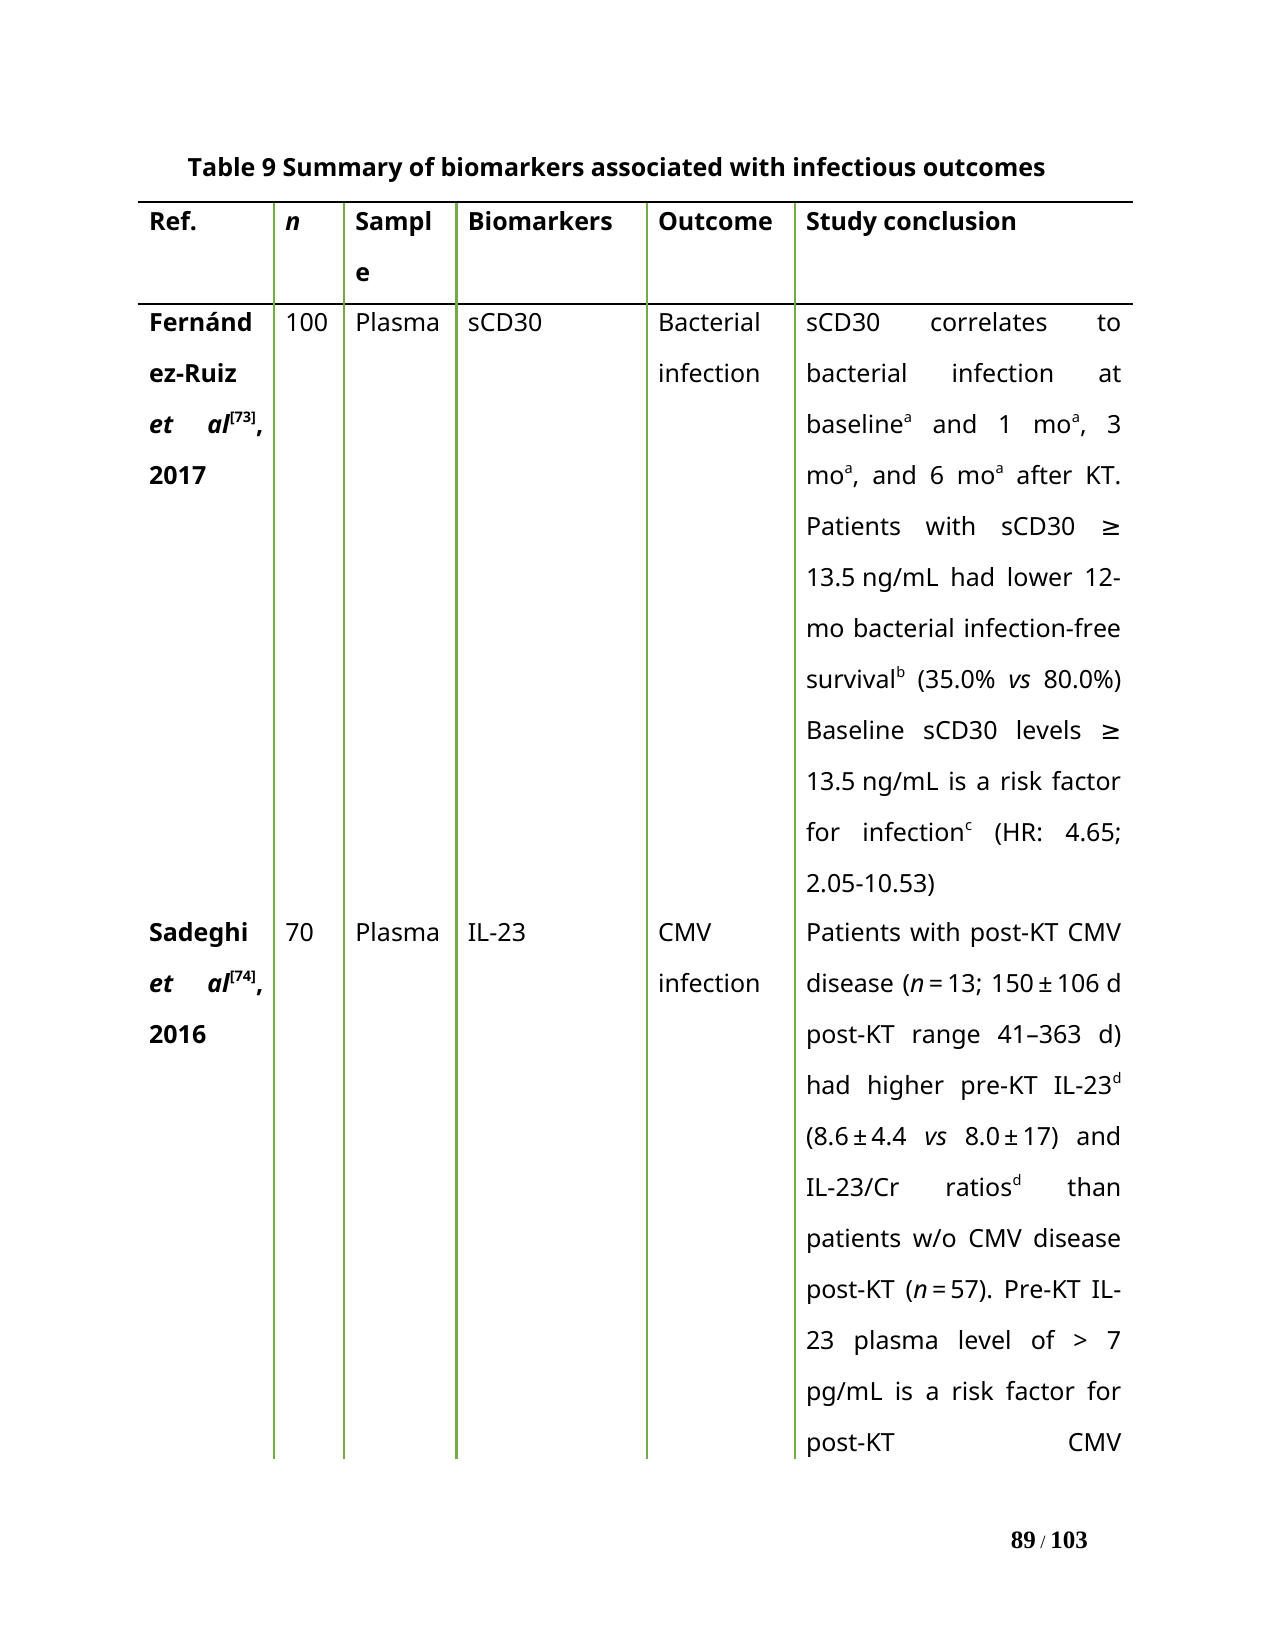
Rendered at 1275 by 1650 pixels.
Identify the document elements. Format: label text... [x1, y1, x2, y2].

table_header Ref. [138, 203, 273, 302]
table_cell 70 [275, 914, 343, 1459]
table_header Outcome [648, 203, 794, 302]
table_header Sample [345, 203, 455, 302]
table_header Study conclusion [796, 203, 1132, 302]
table_cell sCD30 correlates to bacterial infection at baselinea and 1 moa, 3 moa, and 6 moa after KT. Patients with sCD30 ≥ 13.5 ng/mL had lower 12-mo bacterial infection-free survivalb (35.0% vs 80.0%) Baseline sCD30 levels ≥ 13.5 ng/mL is a risk factor for infectionc (HR: 4.65; 2.05-10.53) [796, 305, 1132, 914]
table_cell Fernández-Ruiz et al[73], 2017 [138, 305, 273, 914]
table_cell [796, 914, 1132, 1459]
table_cell Bacterial infection [648, 305, 794, 914]
text Table 9 Summary of biomarkers associated with infectious outcomes [187, 150, 1087, 184]
table_cell Plasma [345, 305, 455, 914]
table_cell sCD30 [458, 305, 646, 914]
table_cell 100 [275, 305, 343, 914]
table_cell Plasma [345, 914, 455, 1459]
table_cell IL-23 [458, 914, 646, 1459]
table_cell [138, 914, 273, 1459]
table_header n [275, 203, 343, 302]
table_header Biomarkers [458, 203, 646, 302]
table_cell CMV infection [648, 914, 794, 1459]
